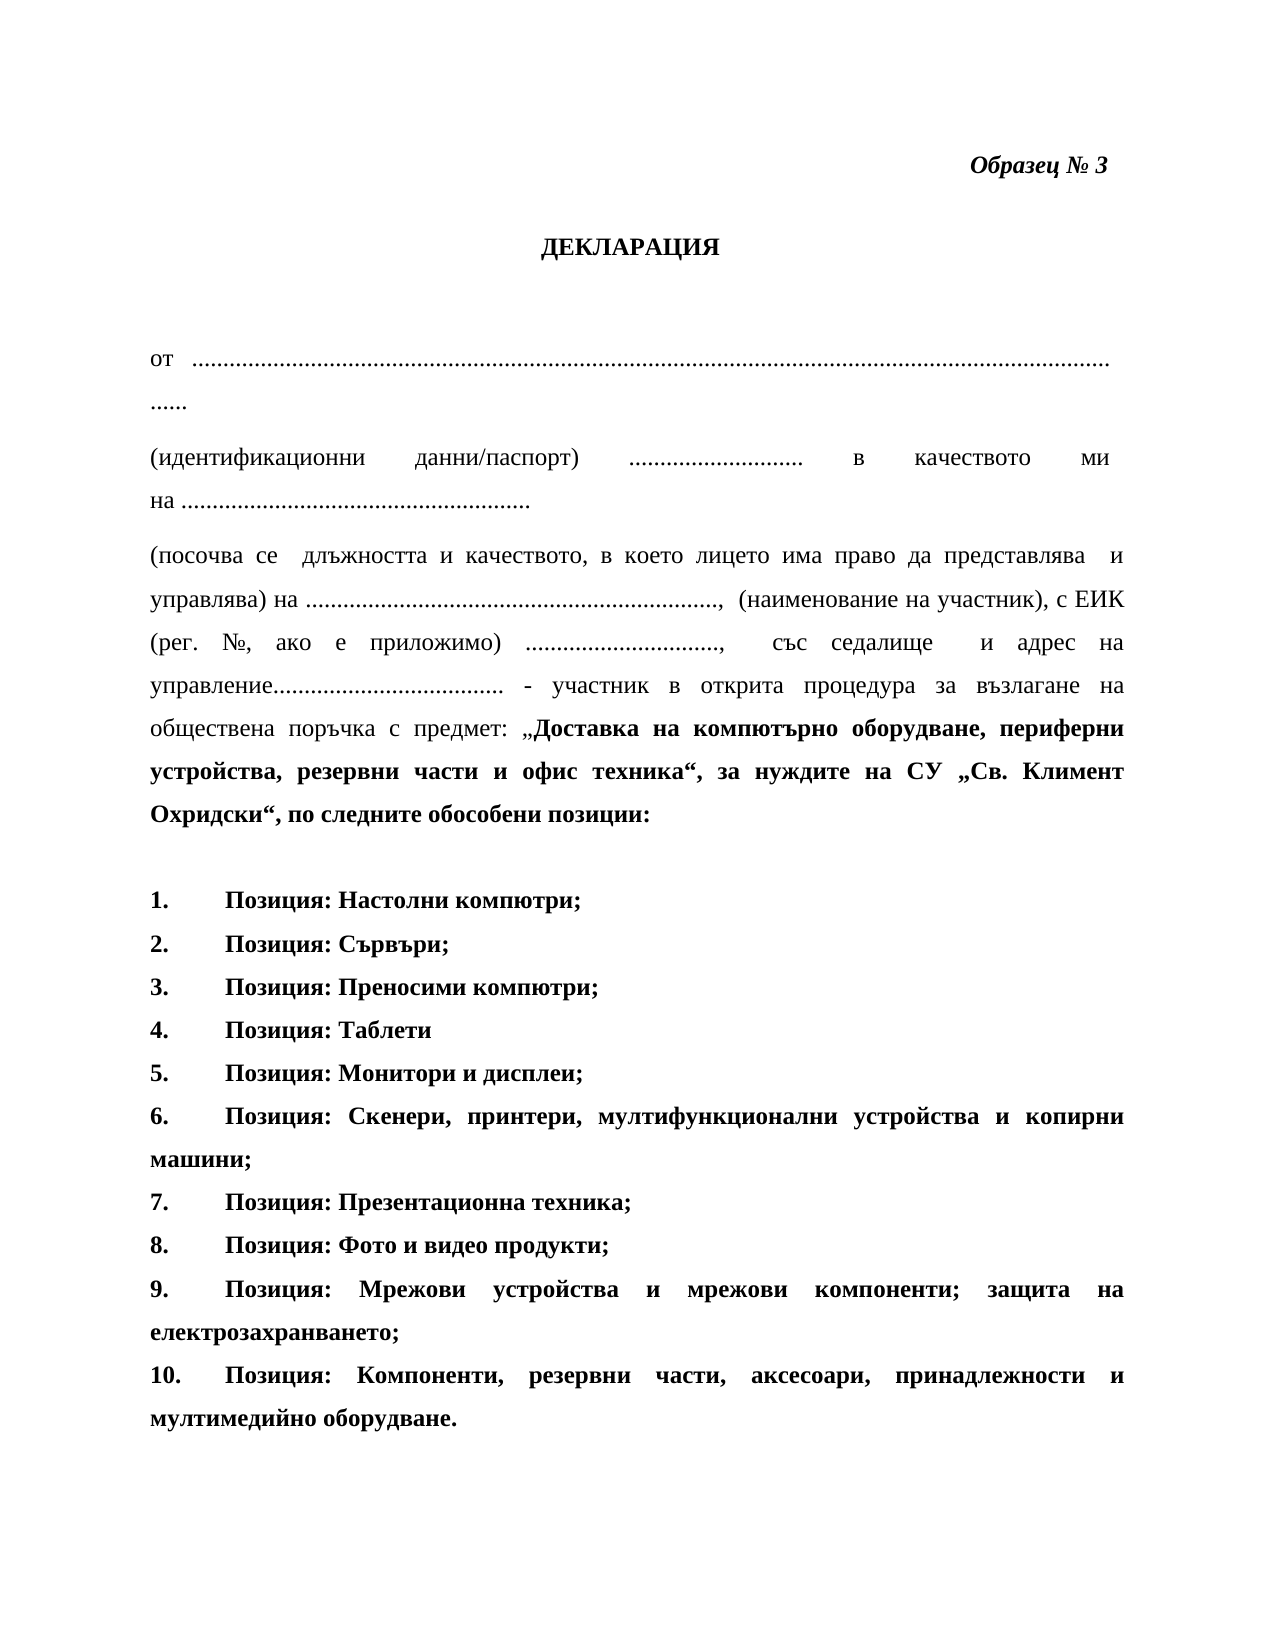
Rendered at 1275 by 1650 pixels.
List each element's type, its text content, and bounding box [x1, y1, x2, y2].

text 4. Позиция: Таблети [150, 1015, 1125, 1044]
text 1. Позиция: Настолни компютри; [150, 886, 1125, 914]
text 6. Позиция: Скенери, принтери, мултифункционални устройства и копирни машини; [150, 1101, 1125, 1173]
text ДЕКЛАРАЦИЯ [150, 232, 1110, 261]
text Образец № 3 [150, 150, 1110, 179]
text 3. Позиция: Преносими компютри; [150, 972, 1125, 1001]
text 8. Позиция: Фото и видео продукти; [150, 1231, 1125, 1259]
text 10. Позиция: Компоненти, резервни части, аксесоари, принадлежности и мултимедийно оборудване. [150, 1360, 1125, 1432]
text (идентификационни данни/паспорт) ............................ в качеството ми на ........................................................ [150, 442, 1110, 514]
text 2. Позиция: Сървъри; [150, 929, 1125, 957]
text от ......................................................................................................................................................... [150, 343, 1110, 415]
text 7. Позиция: Презентационна техника; [150, 1187, 1125, 1216]
text 5. Позиция: Монитори и дисплеи; [150, 1058, 1125, 1087]
text 9. Позиция: Мрежови устройства и мрежови компоненти; защита на електрозахранването; [150, 1274, 1125, 1346]
text (посочва се длъжността и качеството, в което лицето има право да представлява и управлява) на .................................................................., (наименование на участник), с ЕИК (рег. №, ако е приложимо) ..............................., със седалище и адрес на управление..................................... - участник в открита процедура за възлагане на обществена поръчка с предмет: „Доставка на компютърно оборудване, периферни устройства, резервни части и офис техника“, за нуждите на СУ „Св. Климент Охридски“, по следните обособени позиции: [150, 541, 1125, 828]
